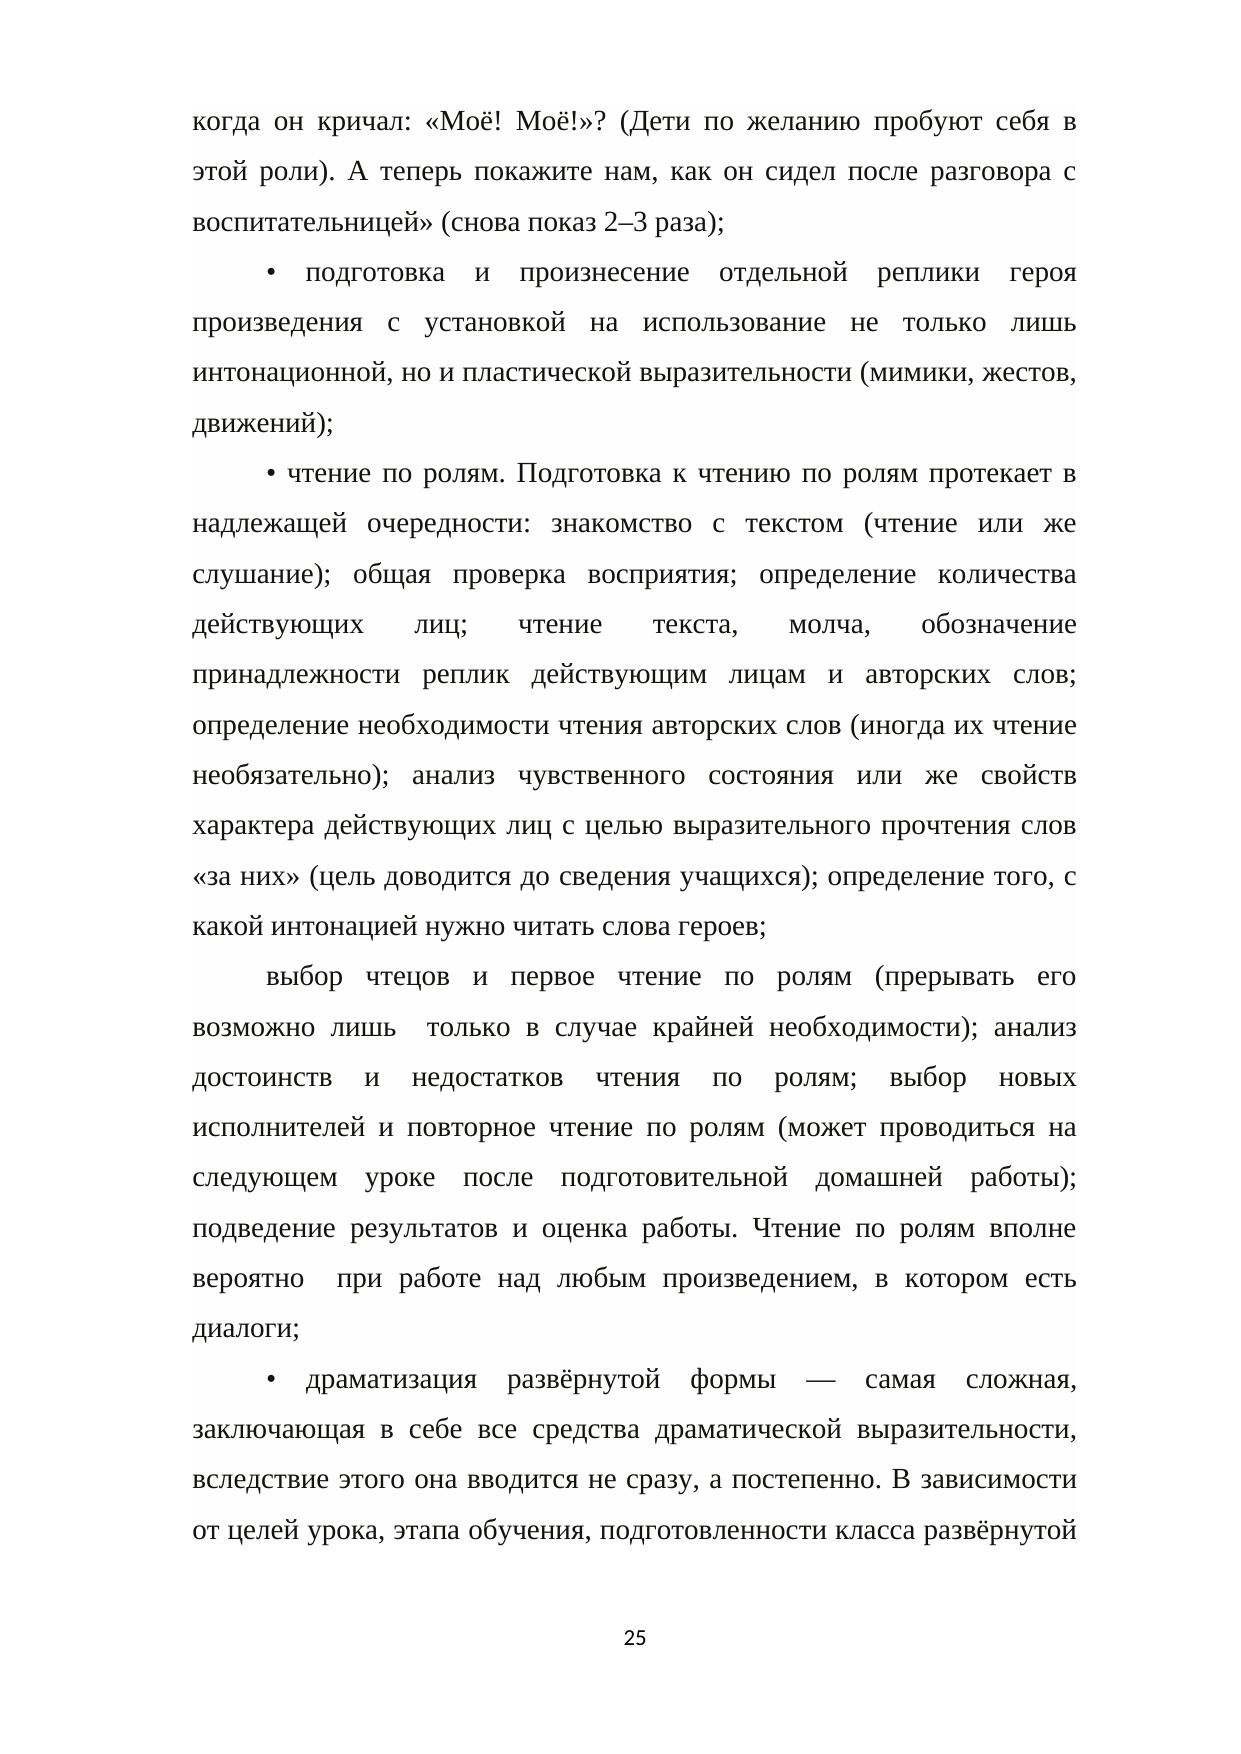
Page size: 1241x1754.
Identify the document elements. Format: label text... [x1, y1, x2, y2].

text • подготовка и произнесение отдельной реплики героя произведения с установкой на использование не только лишь интонационной, но и пластической выразительности (мимики, жестов, движений); [192, 254, 1078, 438]
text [192, 103, 1078, 237]
text • чтение по ролям. Подготовка к чтению по ролям протекает в надлежащей очередности: знакомство с текстом (чтение или же слушание); общая проверка восприятия; определение количества действующих лиц; чтение текста, молча, обозначение принадлежности реплик действующим лицам и авторских слов; определение необходимости чтения авторских слов (иногда их чтение необязательно); анализ чувственного состояния или же свойств характера действующих лиц с целью выразительного прочтения слов «за них» (цель доводится до сведения учащихся); определение того, с какой интонацией нужно читать слова героев; [192, 455, 1078, 942]
text выбор чтецов и первое чтение по ролям (прерывать его возможно лишь только в случае крайней необходимости); анализ достоинств и недостатков чтения по ролям; выбор новых исполнителей и повторное чтение по ролям (может проводиться на следующем уроке после подготовительной домашней работы); подведение результатов и оценка работы. Чтение по ролям вполне вероятно при работе над любым произведением, в котором есть диалоги; [192, 958, 1078, 1344]
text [192, 1361, 1078, 1545]
